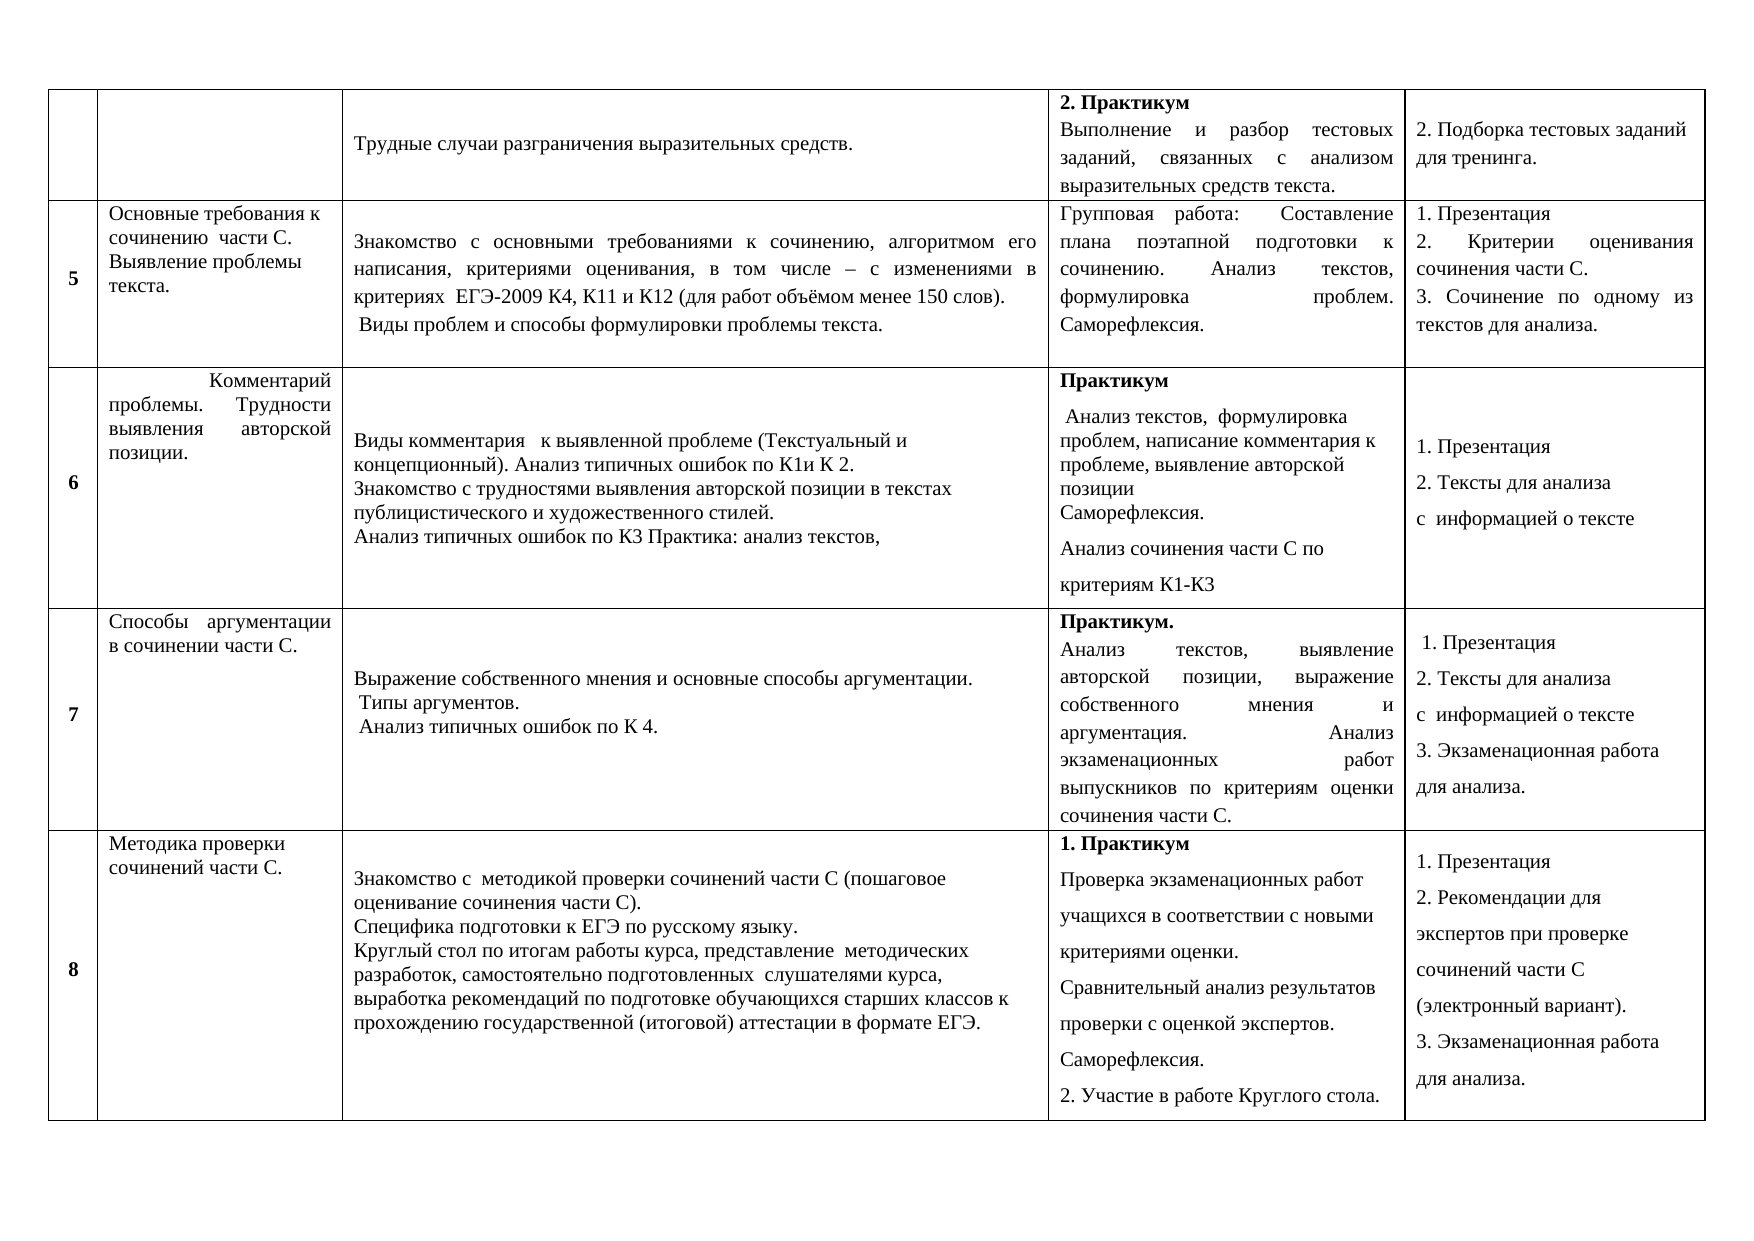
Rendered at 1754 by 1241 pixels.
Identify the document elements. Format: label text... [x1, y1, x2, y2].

table_cell 7 [49, 609, 97, 830]
table_cell 1. Презентация 2. Тексты для анализа с информацией о тексте 3. Экзаменационная работа для анализа. [1406, 609, 1704, 830]
table_cell 5 [49, 201, 97, 367]
table_cell Знакомство с методикой проверки сочинений части С (пошаговое оценивание сочинения части С). Специфика подготовки к ЕГЭ по русскому языку. Круглый стол по итогам работы курса, представление методических разработок, самостоятельно подготовленных слушателями курса, выработка рекомендаций по подготовке обучающихся старших классов к прохождению государственной (итоговой) аттестации в формате ЕГЭ. [343, 831, 1048, 1119]
table_cell 6 [49, 368, 97, 608]
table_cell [98, 90, 342, 200]
table_cell Групповая работа: Составление плана поэтапной подготовки к сочинению. Анализ текстов, формулировка проблем. Саморефлексия. [1049, 201, 1404, 367]
table_cell Способы аргументации в сочинении части С. [98, 609, 342, 830]
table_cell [1049, 90, 1404, 200]
table_cell 1. Презентация 2. Критерии оценивания сочинения части С. 3. Сочинение по одному из текстов для анализа. [1406, 201, 1704, 367]
table_cell 8 [49, 831, 97, 1119]
table_cell Основные требования к сочинению части С. Выявление проблемы текста. [98, 201, 342, 367]
table_cell Практикум. Анализ текстов, выявление авторской позиции, выражение собственного мнения и аргументация. Анализ экзаменационных работ выпускников по критериям оценки сочинения части С. [1049, 609, 1404, 830]
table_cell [343, 90, 1048, 200]
table_cell Комментарий проблемы. Трудности выявления авторской позиции. [98, 368, 342, 608]
table_cell 4 [49, 90, 97, 200]
table_cell 1. Практикум Проверка экзаменационных работ учащихся в соответствии с новыми критериями оценки. Сравнительный анализ результатов проверки с оценкой экспертов. Саморефлексия. 2. Участие в работе Круглого стола. [1049, 831, 1404, 1119]
table_cell 1. Презентация 2. Тексты для анализа с информацией о тексте [1406, 368, 1704, 608]
table_cell Методика проверки сочинений части С. [98, 831, 342, 1119]
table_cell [1406, 90, 1704, 200]
table_cell 1. Презентация 2. Рекомендации для экспертов при проверке сочинений части С (электронный вариант). 3. Экзаменационная работа для анализа. [1406, 831, 1704, 1119]
table_cell Знакомство с основными требованиями к сочинению, алгоритмом его написания, критериями оценивания, в том числе – с изменениями в критериях ЕГЭ-2009 К4, К11 и К12 (для работ объёмом менее 150 слов). Виды проблем и способы формулировки проблемы текста. [343, 201, 1048, 367]
table_cell Практикум Анализ текстов, формулировка проблем, написание комментария к проблеме, выявление авторской позиции Саморефлексия. Анализ сочинения части С по критериям К1-К3 [1049, 368, 1404, 608]
table_cell Выражение собственного мнения и основные способы аргументации. Типы аргументов. Анализ типичных ошибок по К 4. [343, 609, 1048, 830]
table_cell Виды комментария к выявленной проблеме (Текстуальный и концепционный). Анализ типичных ошибок по К1и К 2. Знакомство с трудностями выявления авторской позиции в текстах публицистического и художественного стилей. Анализ типичных ошибок по К3 Практика: анализ текстов, [343, 368, 1048, 608]
